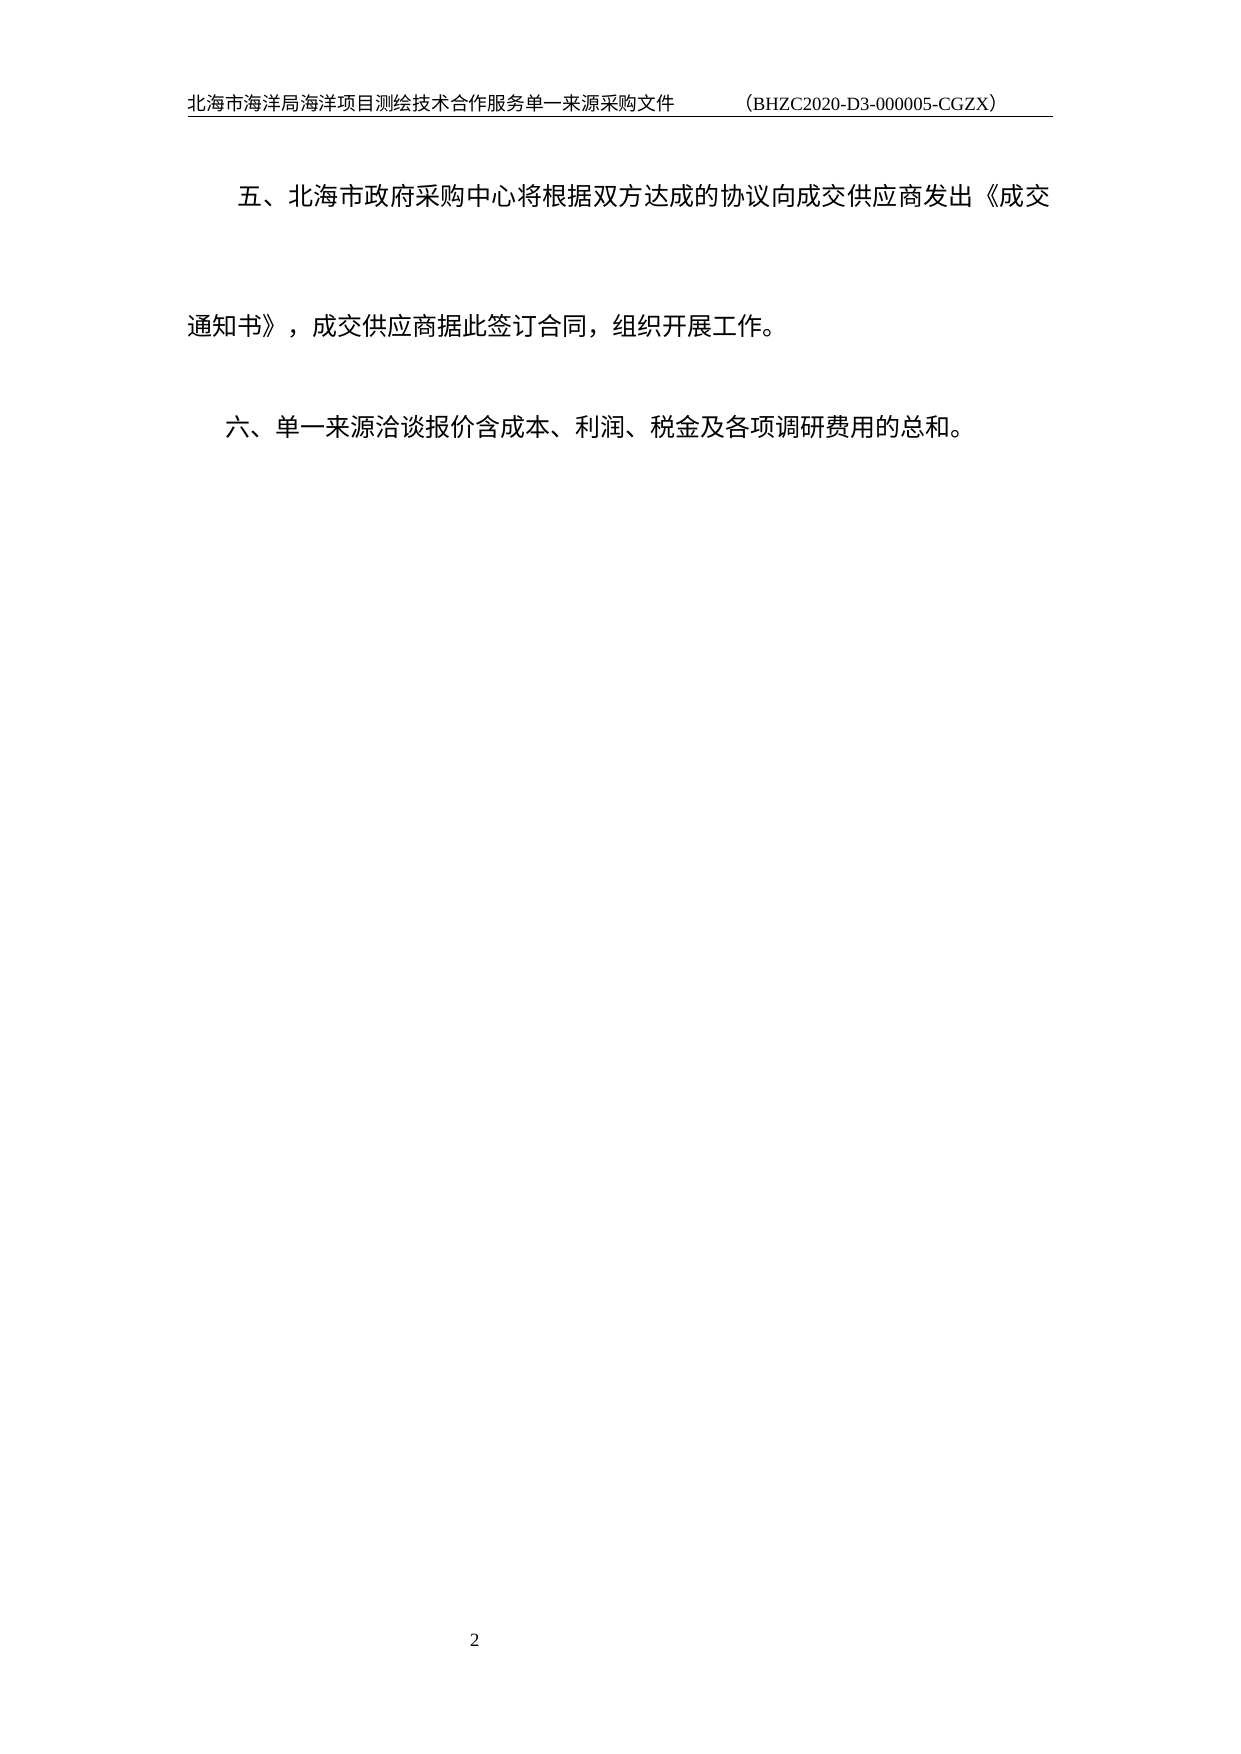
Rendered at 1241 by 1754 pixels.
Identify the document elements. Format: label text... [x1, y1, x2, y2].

text 五、北海市政府采购中心将根据双方达成的协议向成交供应商发出《成交通知书》，成交供应商据此签订合同，组织开展工作。 [187, 162, 1053, 357]
text 六、单一来源洽谈报价含成本、利润、税金及各项调研费用的总和。 [187, 393, 1053, 458]
